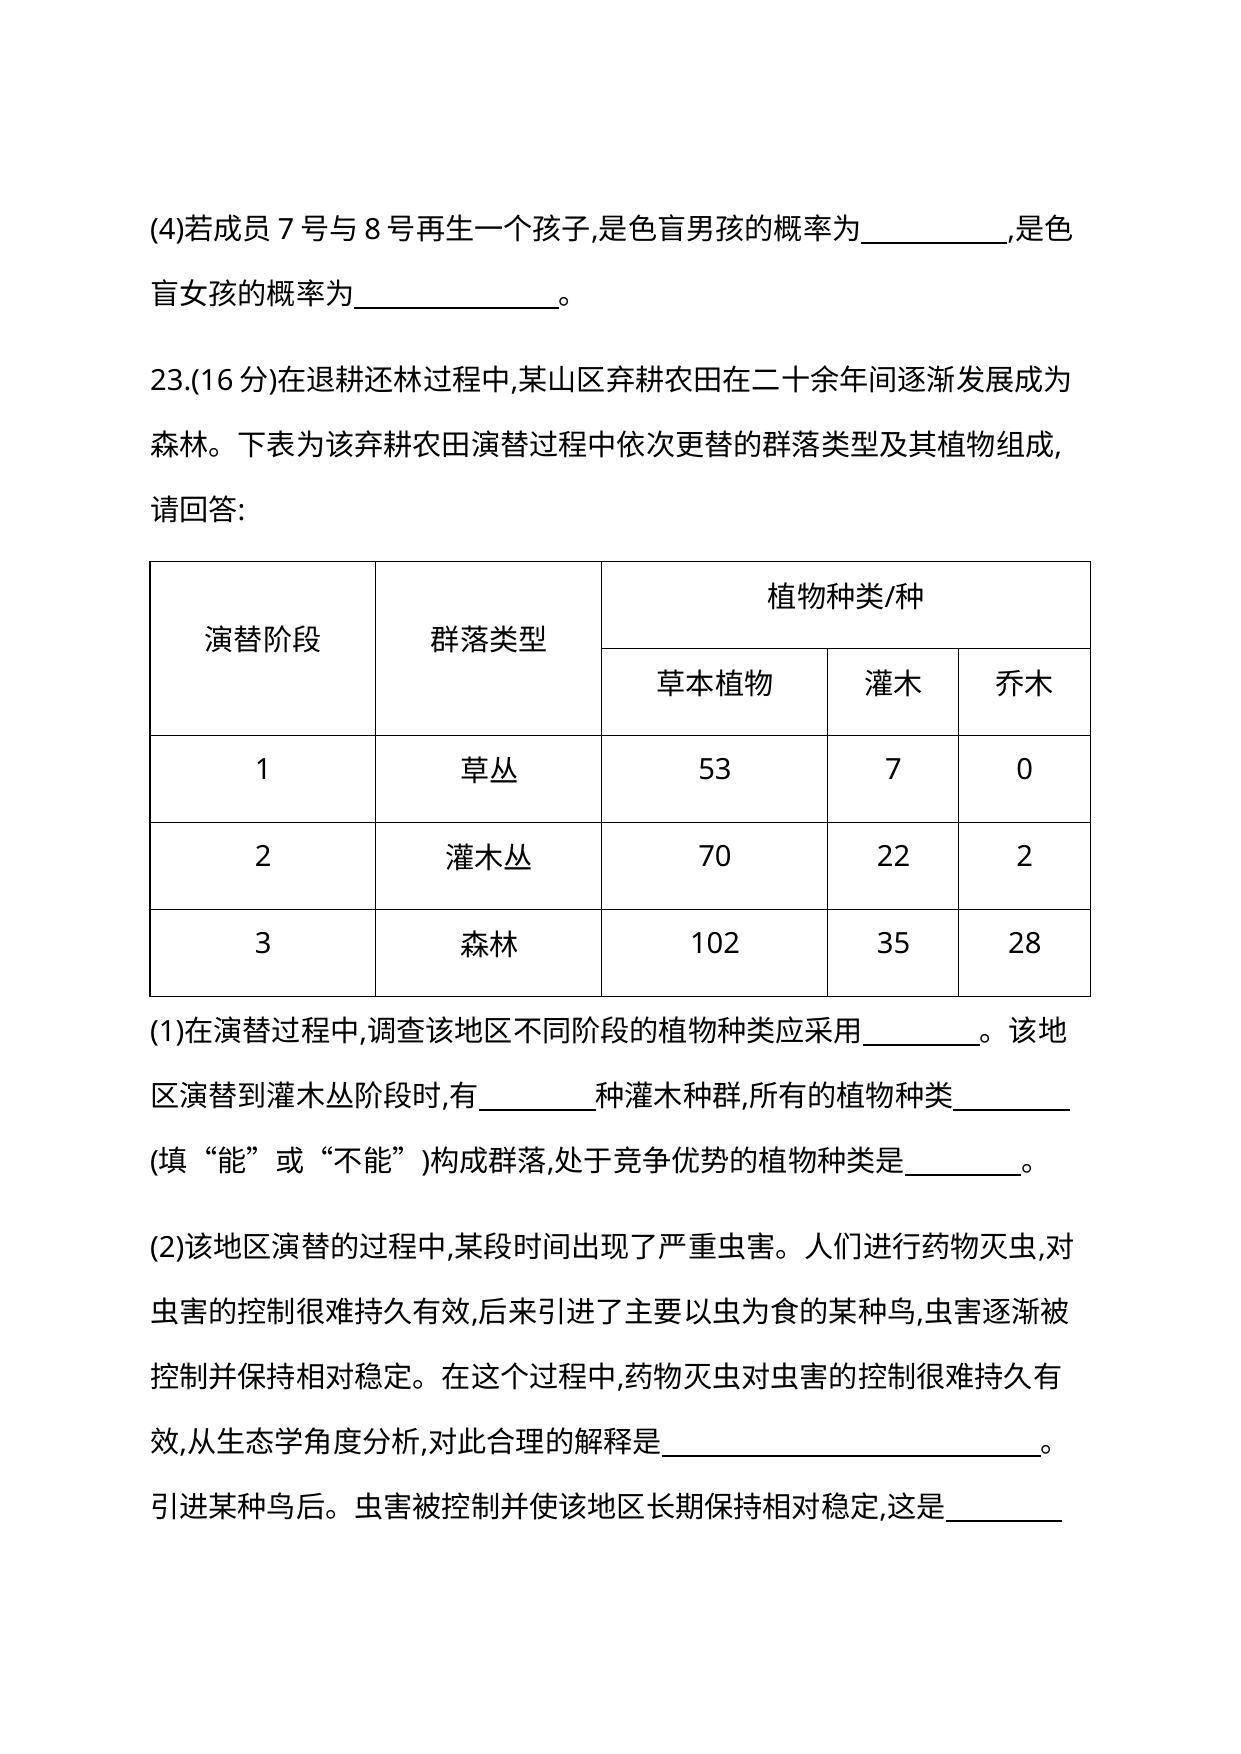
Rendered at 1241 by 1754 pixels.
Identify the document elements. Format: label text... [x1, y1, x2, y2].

table_cell 28 [959, 910, 1090, 996]
table_cell 35 [828, 910, 958, 996]
table_cell 草本植物 [602, 649, 827, 735]
table_cell 7 [828, 736, 958, 822]
table_cell 102 [602, 910, 827, 996]
table_cell 乔木 [959, 649, 1090, 735]
table_cell 0 [959, 736, 1090, 822]
table_cell 草丛 [376, 736, 601, 822]
text (4)若成员7号与8号再生一个孩子,是色盲男孩的概率为 ,是色盲女孩的概率为 。 [150, 194, 1090, 324]
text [150, 1212, 1090, 1537]
table_cell 3 [151, 910, 375, 996]
table_header 植物种类/种 [602, 562, 1090, 648]
table_cell 灌木 [828, 649, 958, 735]
table_cell 1 [151, 736, 375, 822]
table_cell 灌木丛 [376, 823, 601, 909]
table_cell 70 [602, 823, 827, 909]
table_cell 2 [151, 823, 375, 909]
table_cell 22 [828, 823, 958, 909]
text 23.(16分)在退耕还林过程中,某山区弃耕农田在二十余年间逐渐发展成为森林。下表为该弃耕农田演替过程中依次更替的群落类型及其植物组成,请回答: [150, 345, 1090, 540]
text (1)在演替过程中,调查该地区不同阶段的植物种类应采用 。该地区演替到灌木丛阶段时,有 种灌木种群,所有的植物种类 (填“能”或“不能”)构成群落,处于竞争优势的植物种类是 。 [150, 997, 1090, 1192]
table_cell 2 [959, 823, 1090, 909]
table_header 演替阶段 [151, 562, 375, 735]
table_cell 森林 [376, 910, 601, 996]
table_header 群落类型 [376, 562, 601, 735]
table_cell 53 [602, 736, 827, 822]
